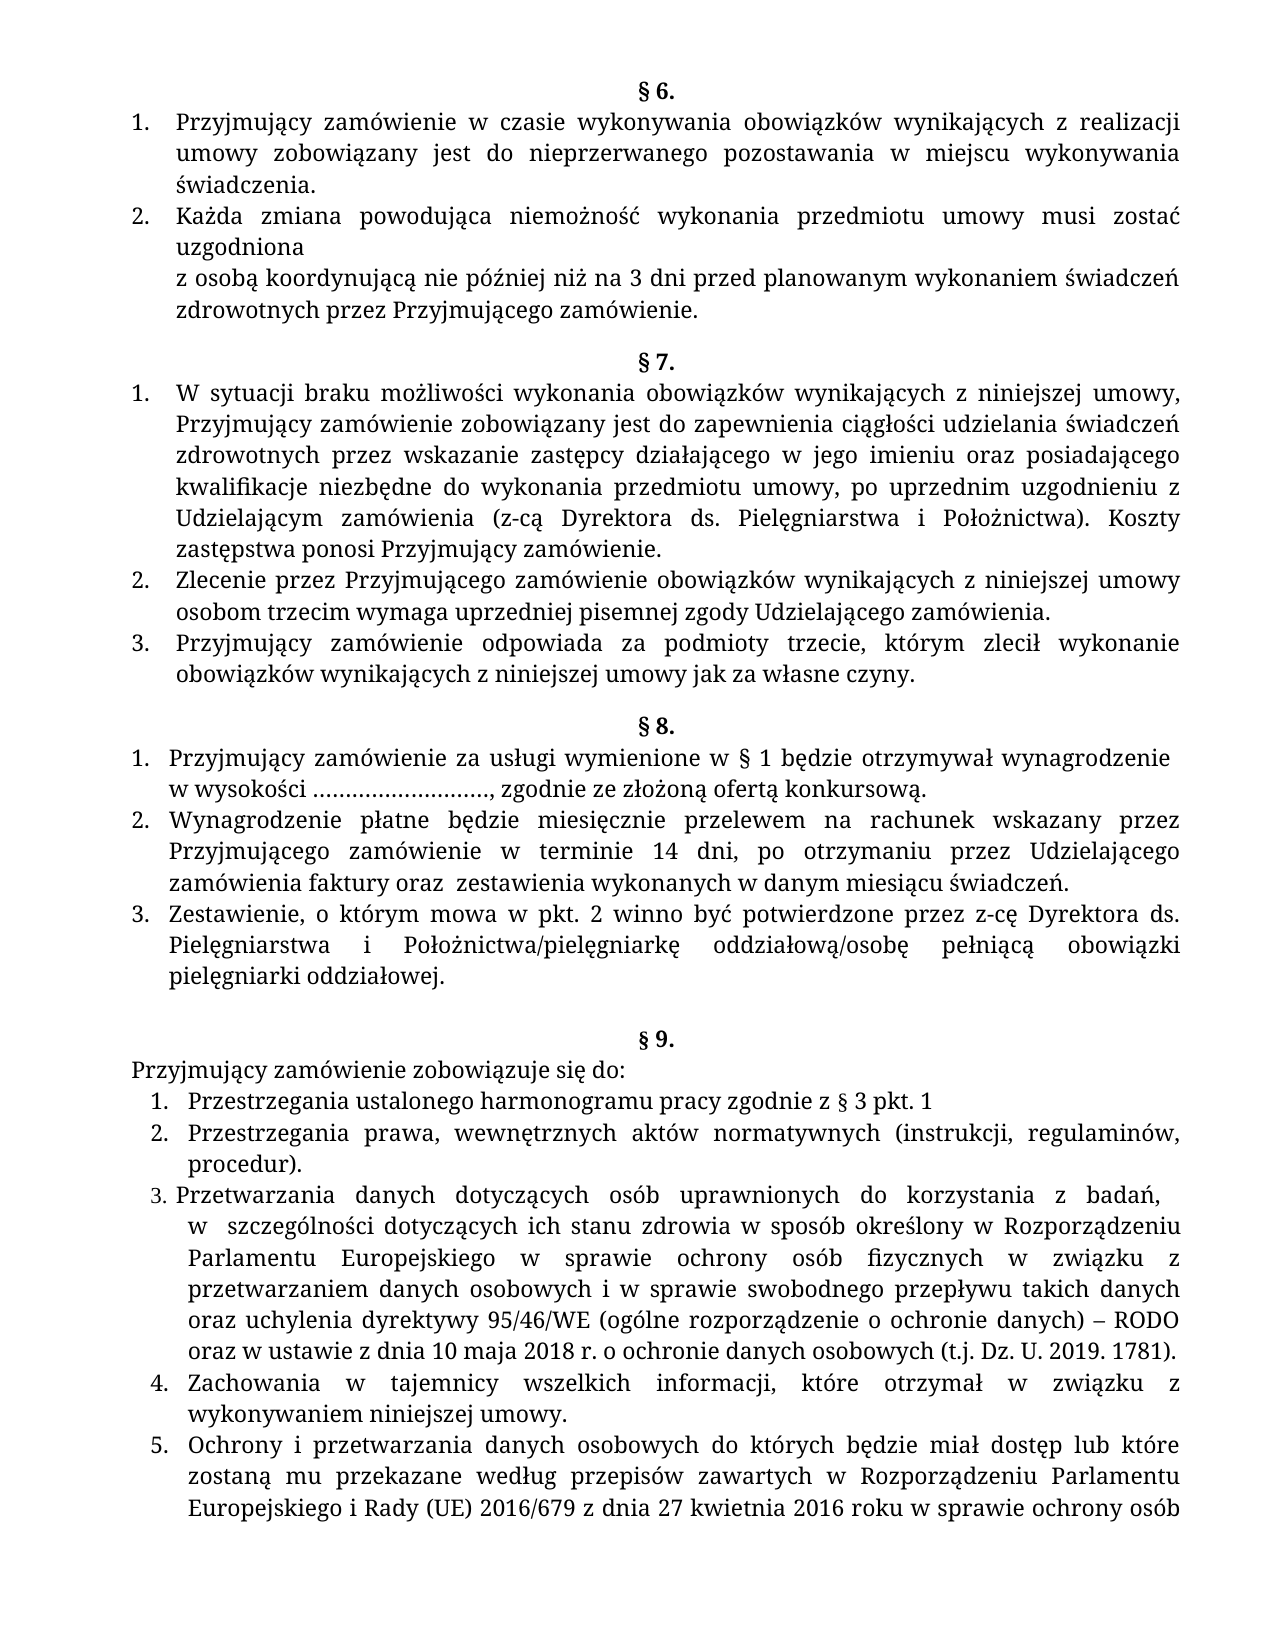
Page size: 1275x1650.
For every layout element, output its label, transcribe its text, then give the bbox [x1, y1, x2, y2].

list Zachowania w tajemnicy wszelkich informacji, które otrzymał w związku z wykonywaniem niniejszej umowy. [150, 1367, 1181, 1429]
list Przyjmujący zamówienie w czasie wykonywania obowiązków wynikających z realizacji umowy zobowiązany jest do nieprzerwanego pozostawania w miejscu wykonywania świadczenia. [131, 106, 1181, 200]
text 9. [131, 1023, 1181, 1054]
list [150, 1429, 1181, 1523]
list Przestrzegania prawa, wewnętrznych aktów normatywnych (instrukcji, regulaminów, procedur). [150, 1117, 1181, 1179]
list W sytuacji braku możliwości wykonania obowiązków wynikających z niniejszej umowy, Przyjmujący zamówienie zobowiązany jest do zapewnienia ciągłości udzielania świadczeń zdrowotnych przez wskazanie zastępcy działającego w jego imieniu oraz posiadającego kwalifikacje niezbędne do wykonania przedmiotu umowy, po uprzednim uzgodnieniu z Udzielającym zamówienia (z-cą Dyrektora ds. Pielęgniarstwa i Położnictwa). Koszty zastępstwa ponosi Przyjmujący zamówienie. [131, 377, 1181, 564]
list Przyjmujący zamówienie za usługi wymienione w § 1 będzie otrzymywał wynagrodzenie w wysokości ………………………, zgodnie ze złożoną ofertą konkursową. [131, 742, 1181, 804]
text § 7. [131, 346, 1181, 377]
text § 8. [131, 710, 1181, 742]
list Przetwarzania danych dotyczących osób uprawnionych do korzystania z badań, w szczególności dotyczących ich stanu zdrowia w sposób określony w Rozporządzeniu Parlamentu Europejskiego w sprawie ochrony osób fizycznych w związku z przetwarzaniem danych osobowych i w sprawie swobodnego przepływu takich danych oraz uchylenia dyrektywy 95/46/WE (ogólne rozporządzenie o ochronie danych) – RODO oraz w ustawie z dnia 10 maja 2018 r. o ochronie danych osobowych (t.j. Dz. U. 2019. 1781). [150, 1179, 1181, 1367]
list Każda zmiana powodująca niemożność wykonania przedmiotu umowy musi zostać uzgodniona z osobą koordynującą nie później niż na 3 dni przed planowanym wykonaniem świadczeń zdrowotnych przez Przyjmującego zamówienie. [131, 200, 1181, 325]
list Przyjmujący zamówienie odpowiada za podmioty trzecie, którym zlecił wykonanie obowiązków wynikających z niniejszej umowy jak za własne czyny. [131, 627, 1181, 689]
list Wynagrodzenie płatne będzie miesięcznie przelewem na rachunek wskazany przez Przyjmującego zamówienie w terminie 14 dni, po otrzymaniu przez Udzielającego zamówienia faktury oraz zestawienia wykonanych w danym miesiącu świadczeń. [131, 804, 1181, 898]
list Przestrzegania ustalonego harmonogramu pracy zgodnie z 3 pkt. 1 [150, 1085, 1181, 1117]
list Zlecenie przez Przyjmującego zamówienie obowiązków wynikających z niniejszej umowy osobom trzecim wymaga uprzedniej pisemnej zgody Udzielającego zamówienia. [131, 564, 1181, 627]
text § 6. [131, 75, 1181, 106]
list Zestawienie, o którym mowa w pkt. 2 winno być potwierdzone przez z-cę Dyrektora ds. Pielęgniarstwa i Położnictwa/pielęgniarkę oddziałową/osobę pełniącą obowiązki pielęgniarki oddziałowej. [131, 898, 1181, 992]
text Przyjmujący zamówienie zobowiązuje się do: [131, 1054, 1181, 1085]
